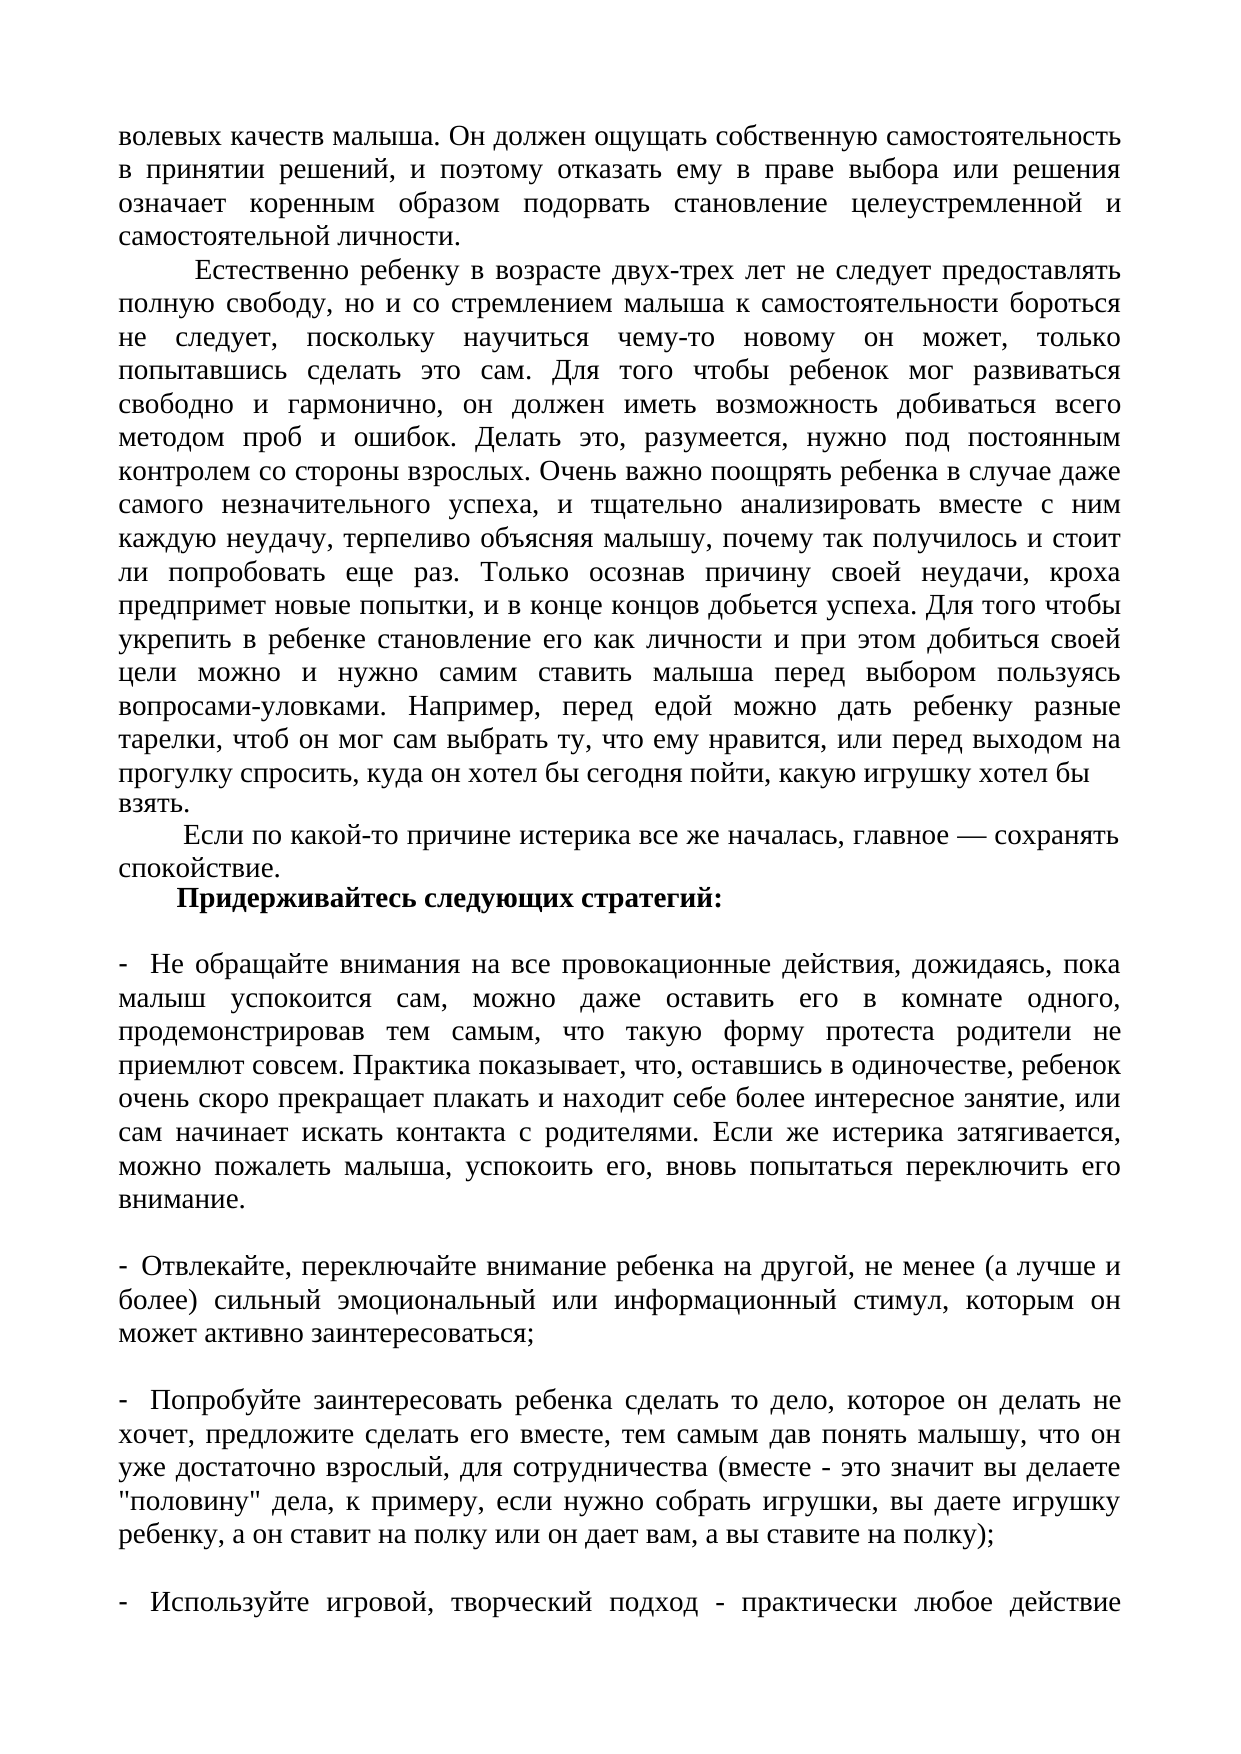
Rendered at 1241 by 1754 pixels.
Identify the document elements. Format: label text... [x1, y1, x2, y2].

list Отвлекайте, переключайте внимание ребенка на другой, не менее (а лучше и более) сильный эмоциональный или информационный стимул, которым он может активно заинтересоваться; [118, 1249, 1122, 1349]
text Придерживайтесь следующих стратегий: [118, 884, 1122, 913]
list Попробуйте заинтересовать ребенка сделать то дело, которое он делать не хочет, предложите сделать его вместе, тем самым дав понять малышу, что он уже достаточно взрослый, для сотрудничества (вместе - это значит вы делаете "половину" дела, к примеру, если нужно собрать игрушки, вы даете игрушку ребенку, а он ставит на полку или он дает вам, а вы ставите на полку); [118, 1383, 1122, 1551]
text взять. [118, 789, 1122, 818]
list Не обращайте внимания на все провокационные действия, дожидаясь, пока малыш успокоится сам, можно даже оставить его в комнате одного, продемонстрировав тем самым, что такую форму протеста родители не приемлют совсем. Практика показывает, что, оставшись в одиночестве, ребенок очень скоро прекращает плакать и находит себе более интересное занятие, или сам начинает искать контакта с родителями. Если же истерика затягивается, можно пожалеть малыша, успокоить его, вновь попытаться переключить его внимание. [118, 947, 1122, 1215]
text Если по какой-то причине истерика все же началась, главное — сохранять спокойствие. [118, 818, 1122, 884]
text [118, 118, 1122, 252]
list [118, 1584, 1122, 1618]
text Естественно ребенку в возрасте двух-трех лет не следует предоставлять полную свободу, но и со стремлением малыша к самостоятельности бороться не следует, поскольку научиться чему-то новому он может, только попытавшись сделать это сам. Для того чтобы ребенок мог развиваться свободно и гармонично, он должен иметь возможность добиваться всего методом проб и ошибок. Делать это, разумеется, нужно под постоянным контролем со стороны взрослых. Очень важно поощрять ребенка в случае даже самого незначительного успеха, и тщательно анализировать вместе с ним каждую неудачу, терпеливо объясняя малышу, почему так получилось и стоит ли попробовать еще раз. Только осознав причину своей неудачи, кроха предпримет новые попытки, и в конце концов добьется успеха. Для того чтобы укрепить в ребенке становление его как личности и при этом добиться своей цели можно и нужно самим ставить малыша перед выбором пользуясь вопросами-уловками. Например, перед едой можно дать ребенку разные тарелки, чтоб он мог сам выбрать ту, что ему нравится, или перед выходом на прогулку спросить, куда он хотел бы сегодня пойти, какую игрушку хотел бы [118, 252, 1122, 789]
